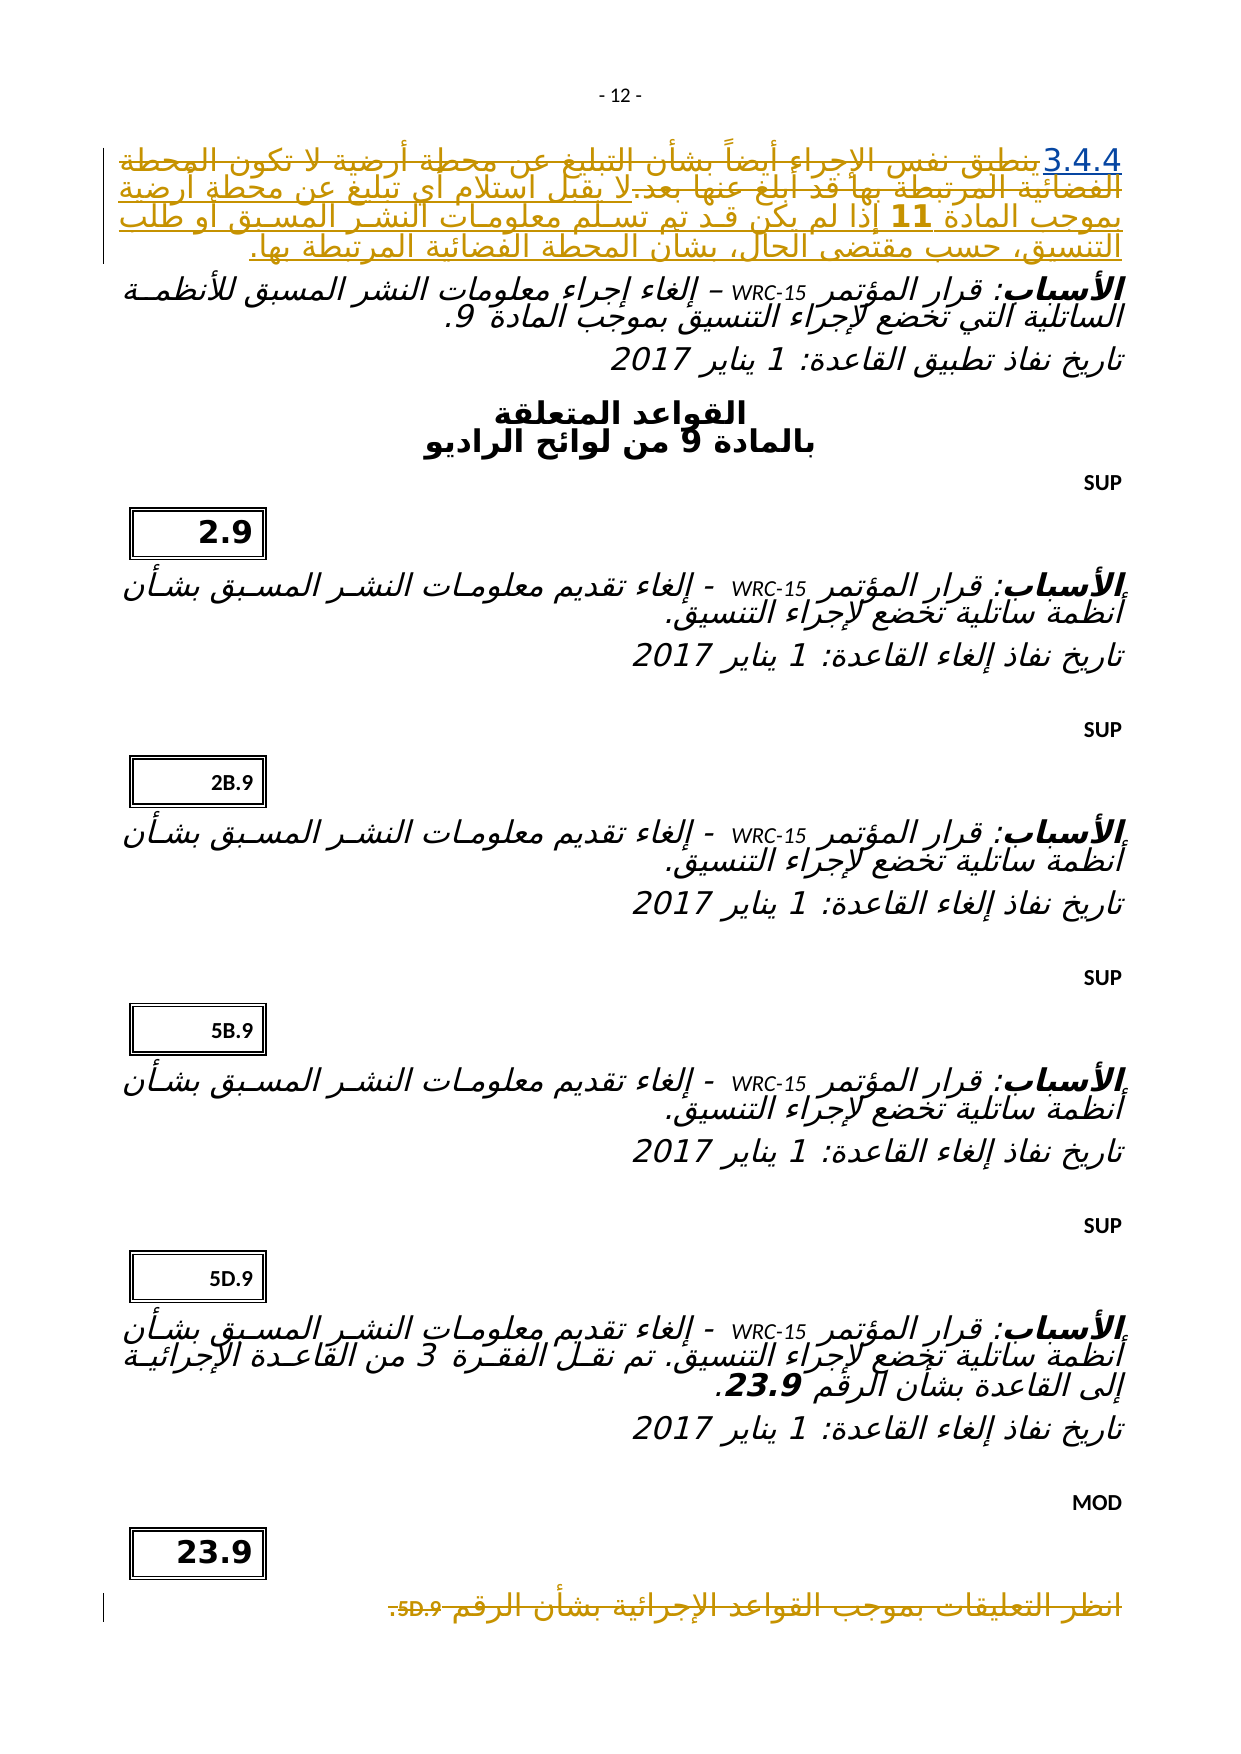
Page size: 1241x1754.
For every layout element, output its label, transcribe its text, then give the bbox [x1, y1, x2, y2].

table_header 2B.9 [134, 760, 262, 803]
text تاريخ نفاذ إلغاء القاعدة: 1 يناير 2017 [118, 1416, 1122, 1445]
text تاريخ نفاذ إلغاء القاعدة: 1 يناير 2017 [118, 1139, 1122, 1168]
text SUP [118, 1215, 1122, 1238]
text SUP [118, 472, 1122, 495]
text تاريخ نفاذ إلغاء القاعدة: 1 يناير 2017 [118, 891, 1122, 920]
text الأسباب: قرار المؤتمر WRC-15 - إلغاء تقديم معلومات النشر المسبق بشأن أنظمة ساتلية تخضع لإجراء التنسيق. [118, 821, 1122, 879]
text الأسباب: قرار المؤتمر WRC-15 – إلغاء إجراء معلومات النشر المسبق للأنظمة الساتلية التي تخضع لإجراء التنسيق بموجب المادة 9. [118, 277, 1122, 335]
text الأسباب: قرار المؤتمر WRC-15 - إلغاء تقديم معلومات النشر المسبق بشأن أنظمة ساتلية تخضع لإجراء التنسيق. تم نقل الفقرة 3 من القاعدة الإجرائية إلى القاعدة بشأن الرقم 23.9. [118, 1316, 1122, 1403]
table_header 2.9 [134, 512, 262, 556]
table_header 5D.9 [134, 1255, 262, 1299]
text تاريخ نفاذ تطبيق القاعدة: 1 يناير 2017 [926, 347, 1122, 377]
text الأسباب: قرار المؤتمر WRC-15 - إلغاء تقديم معلومات النشر المسبق بشأن أنظمة ساتلية تخضع لإجراء التنسيق. [118, 1068, 1122, 1126]
text SUP [118, 968, 1122, 990]
text MOD [118, 1492, 1122, 1515]
subtitle القواعد المتعلقة بالمادة 9 من لوائح الراديو [118, 402, 1122, 460]
text تاريخ نفاذ تطبيق القاعدة: 1 يناير 2017 [118, 347, 968, 377]
table_header 5B.9 [134, 1007, 262, 1051]
table_header 23.9 [134, 1532, 262, 1576]
text SUP [118, 720, 1122, 742]
text تاريخ نفاذ إلغاء القاعدة: 1 يناير 2017 [118, 643, 1122, 673]
text الأسباب: قرار المؤتمر WRC-15 - إلغاء تقديم معلومات النشر المسبق بشأن أنظمة ساتلية تخضع لإجراء التنسيق. [118, 573, 1122, 631]
